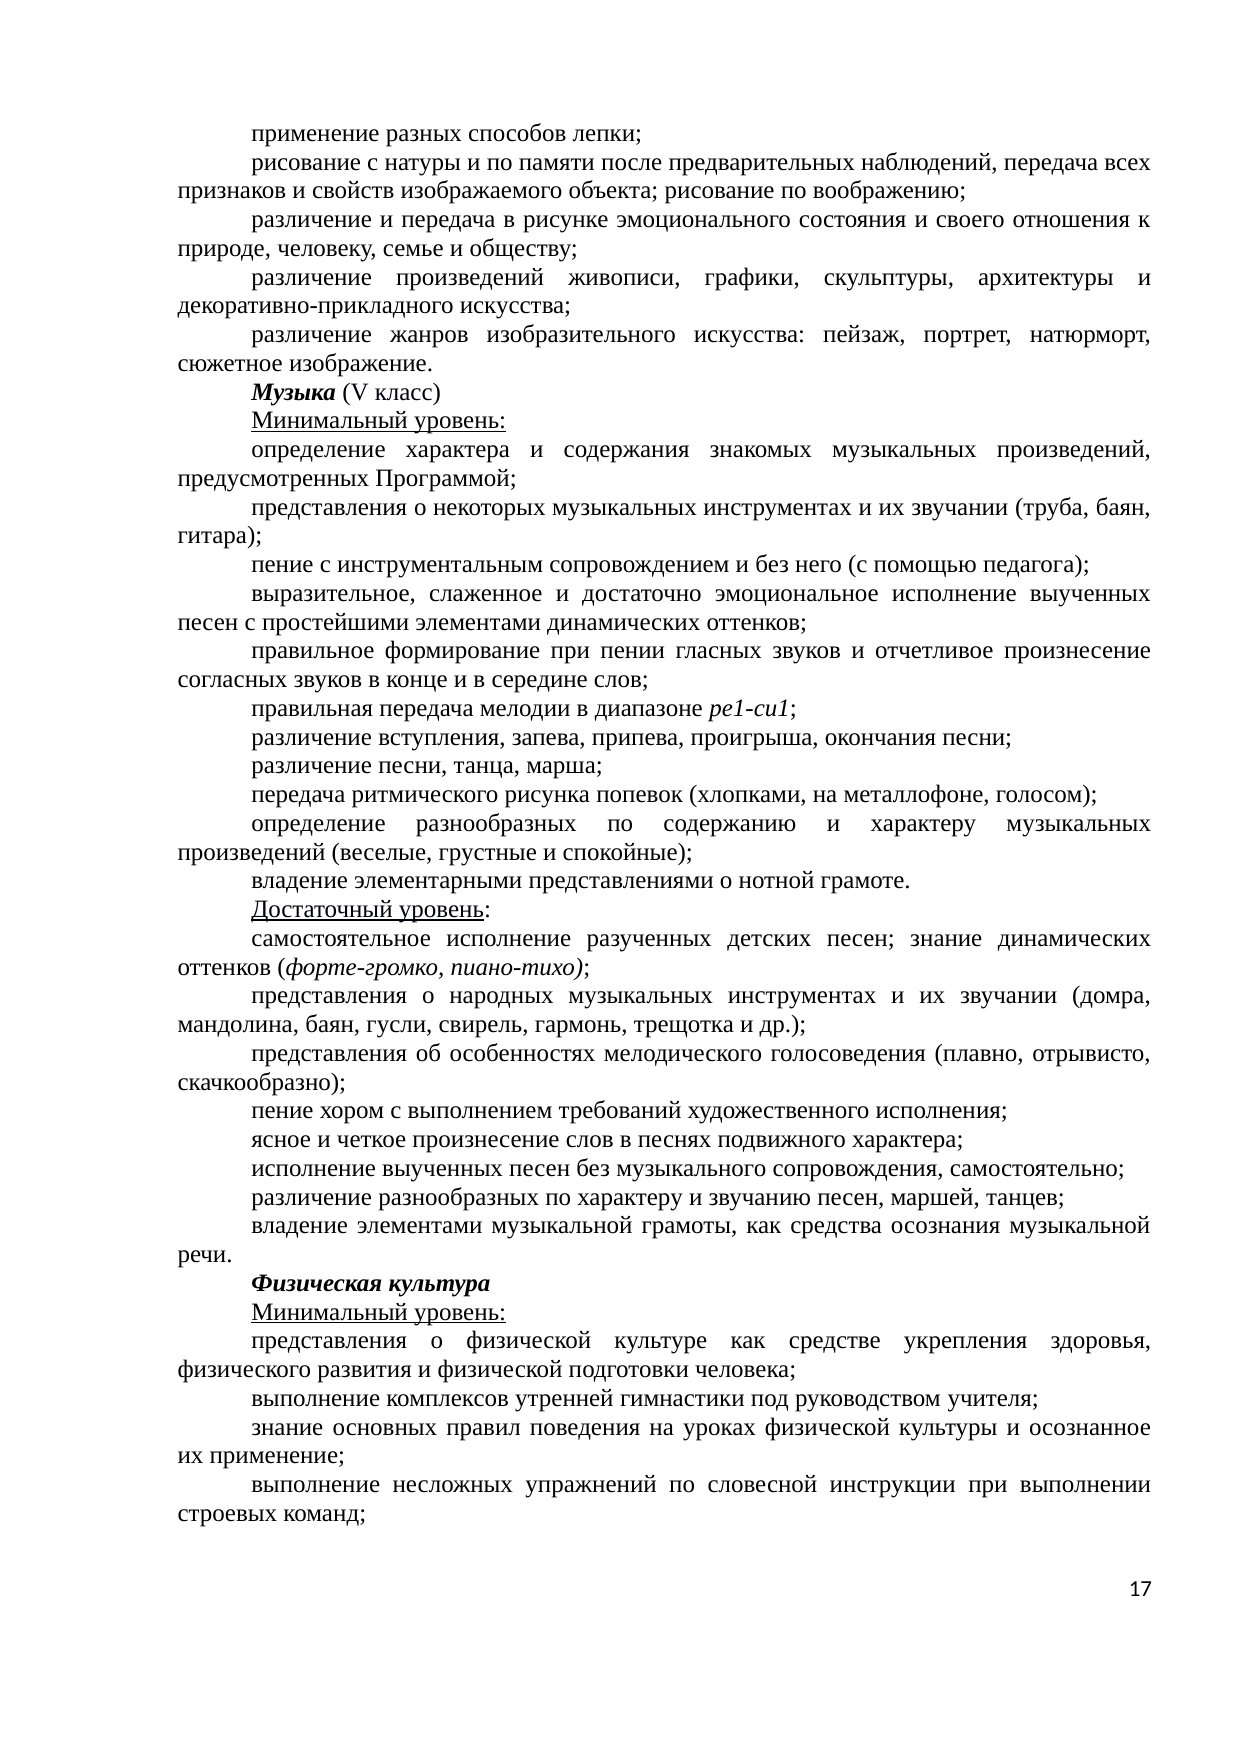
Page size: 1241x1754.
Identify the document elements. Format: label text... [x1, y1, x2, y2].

list владение элементарными представлениями о нотной грамоте. [177, 866, 1152, 894]
list представления о физической культуре как средстве укрепления здоровья, физического развития и физической подготовки человека; [177, 1326, 1152, 1383]
list представления о некоторых музыкальных инструментах и их звучании (труба, баян, гитара); [177, 492, 1152, 549]
text знание основных правил поведения на уроках физической культуры и осознанное их применение; [177, 1412, 1152, 1469]
list различение песни, танца, марша; [177, 751, 1152, 779]
list различение разнообразных по характеру и звучанию песен, маршей, танцев; [177, 1182, 1152, 1211]
text выполнение несложных упражнений по словесной инструкции при выполнении строевых команд; [177, 1469, 1152, 1527]
list применение разных способов лепки; [177, 118, 1152, 147]
text рисование с натуры и по памяти после предварительных наблюдений, передача всех признаков и свойств изображаемого объекта; рисование по воображению; [177, 147, 1152, 204]
text различение и передача в рисунке эмоционального состояния и своего отношения к природе, человеку, семье и обществу; [177, 204, 1152, 262]
text различение произведений живописи, графики, скульптуры, архитектуры и декоративно-прикладного искусства; [177, 262, 1152, 319]
list выполнение комплексов утренней гимнастики под руководством учителя; [177, 1383, 1152, 1412]
list пение с инструментальным сопровождением и без него (с помощью педагога); [177, 549, 1152, 578]
list передача ритмического рисунка попевок (хлопками, на металлофоне, голосом); [177, 779, 1152, 808]
list Физическая культура [177, 1268, 1152, 1297]
list определение разнообразных по содержанию и характеру музыкальных произведений (веселые, грустные и спокойные); [177, 808, 1152, 866]
list представления о народных музыкальных инструментах и их звучании (домра, мандолина, баян, гусли, свирель, гармонь, трещотка и др.); [177, 981, 1152, 1038]
text Достаточный уровень: [177, 894, 1152, 923]
list Минимальный уровень: [177, 1297, 1152, 1326]
list владение элементами музыкальной грамоты, как средства осознания музыкальной речи. [177, 1211, 1152, 1268]
list ясное и четкое произнесение слов в песнях подвижного характера; [177, 1124, 1152, 1153]
list самостоятельное исполнение разученных детских песен; знание динамических оттенков (форте-громко, пиано-тихо); [177, 923, 1152, 981]
text Музыка (V класс) [177, 377, 1152, 406]
list правильное формирование при пении гласных звуков и отчетливое произнесение согласных звуков в конце и в середине слов; [177, 636, 1152, 693]
list пение хором с выполнением требований художественного исполнения; [177, 1096, 1152, 1124]
list правильная передача мелодии в диапазоне ре1-си1; [177, 693, 1152, 722]
list исполнение выученных песен без музыкального сопровождения, самостоятельно; [177, 1153, 1152, 1182]
text Минимальный уровень: [177, 406, 1152, 434]
list выразительное, слаженное и достаточно эмоциональное исполнение выученных песен с простейшими элементами динамических оттенков; [177, 578, 1152, 636]
list представления об особенностях мелодического голосоведения (плавно, отрывисто, скачкообразно); [177, 1038, 1152, 1096]
text различение жанров изобразительного искусства: пейзаж, портрет, натюрморт, сюжетное изображение. [177, 319, 1152, 377]
list определение характера и содержания знакомых музыкальных произведений, предусмотренных Программой; [177, 434, 1152, 492]
list различение вступления, запева, припева, проигрыша, окончания песни; [177, 722, 1152, 751]
